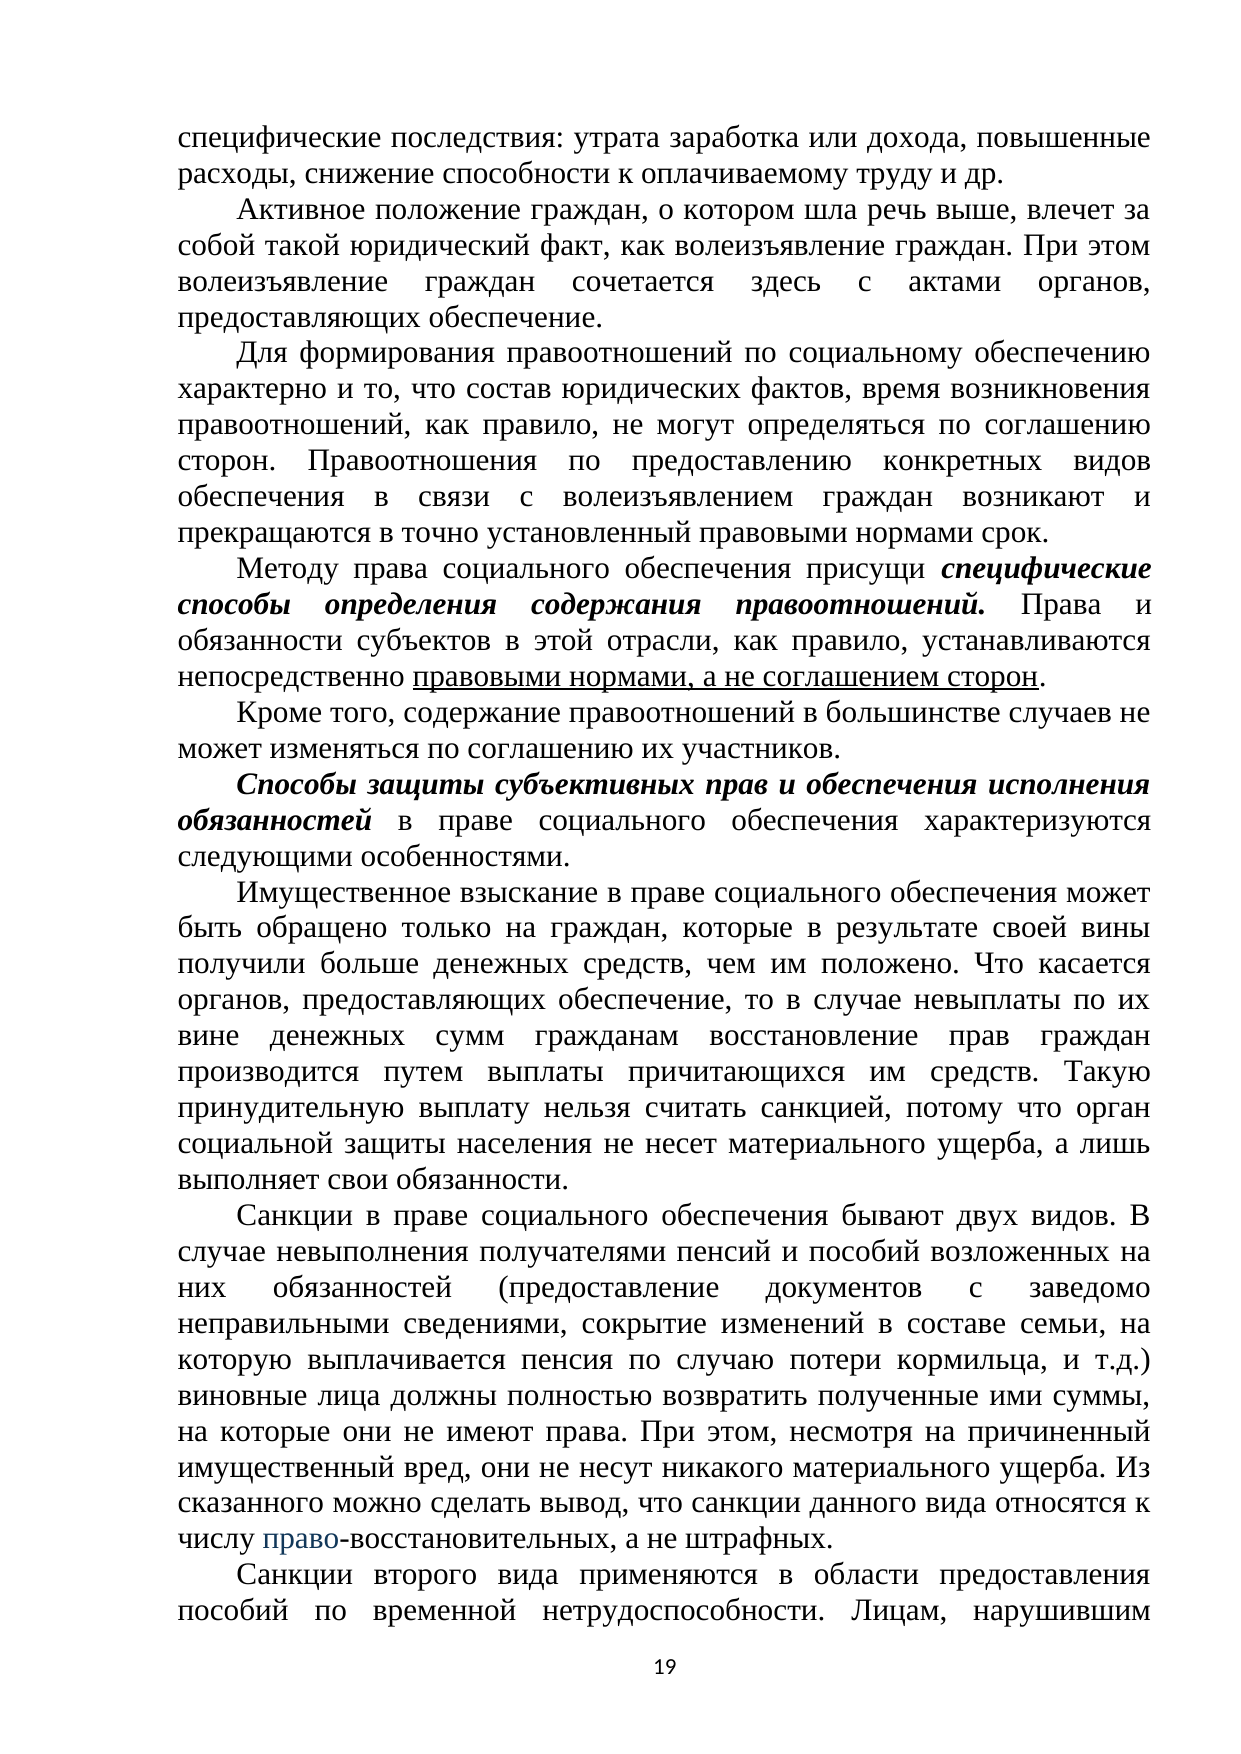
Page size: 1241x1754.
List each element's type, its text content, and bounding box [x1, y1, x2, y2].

text Методу права социального обеспечения присущи специфические способы определения содержания правоотношений. Права и обязанности субъектов в этой отрасли, как правило, устанавливаются непосредственно правовыми нормами, а не соглашением сторон. [177, 549, 1152, 693]
text Имущественное взыскание в праве социального обеспечения может быть обращено только на граждан, которые в результате своей вины получили больше денежных средств, чем им положено. Что касается органов, предоставляющих обеспечение, то в случае невыплаты по их вине денежных сумм гражданам восстановление прав граждан производится путем выплаты причитающихся им средств. Такую принудительную выплату нельзя считать санкцией, потому что орган социальной защиты населения не несет материального ущерба, а лишь выполняет свои обязанности. [177, 873, 1152, 1196]
text Санкции в праве социального обеспечения бывают двух видов. В случае невыполнения получателями пенсий и пособий возложенных на них обязанностей (предоставление документов с заведомо неправильными сведениями, сокрытие изменений в составе семьи, на которую выплачивается пенсия по случаю потери кормильца, и т.д.) виновные лица должны полностью возвратить полученные ими суммы, на которые они не имеют права. При этом, несмотря на причиненный имущественный вред, они не несут никакого материального ущерба. Из сказанного можно сделать вывод, что санкции данного вида относятся к числу право-восстановительных, а не штрафных. [177, 1196, 1152, 1556]
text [177, 1556, 1152, 1627]
text Способы защиты субъективных прав и обеспечения исполнения обязанностей в праве социального обеспечения характеризуются следующими особенностями. [177, 765, 1152, 873]
text Кроме того, содержание правоотношений в большинстве случаев не может изменяться по соглашению их участников. [177, 693, 1152, 765]
text Для формирования правоотношений по социальному обеспечению характерно и то, что состав юридических фактов, время возникновения правоотношений, как правило, не могут определяться по соглашению сторон. Правоотношения по предоставлению конкретных видов обеспечения в связи с волеизъявлением граждан возникают и прекращаются в точно установленный правовыми нормами срок. [177, 334, 1152, 549]
text Активное положение граждан, о котором шла речь выше, влечет за собой такой юридический факт, как волеизъявление граждан. При этом волеизъявление граждан сочетается здесь с актами органов, предоставляющих обеспечение. [177, 190, 1152, 334]
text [177, 118, 1152, 190]
